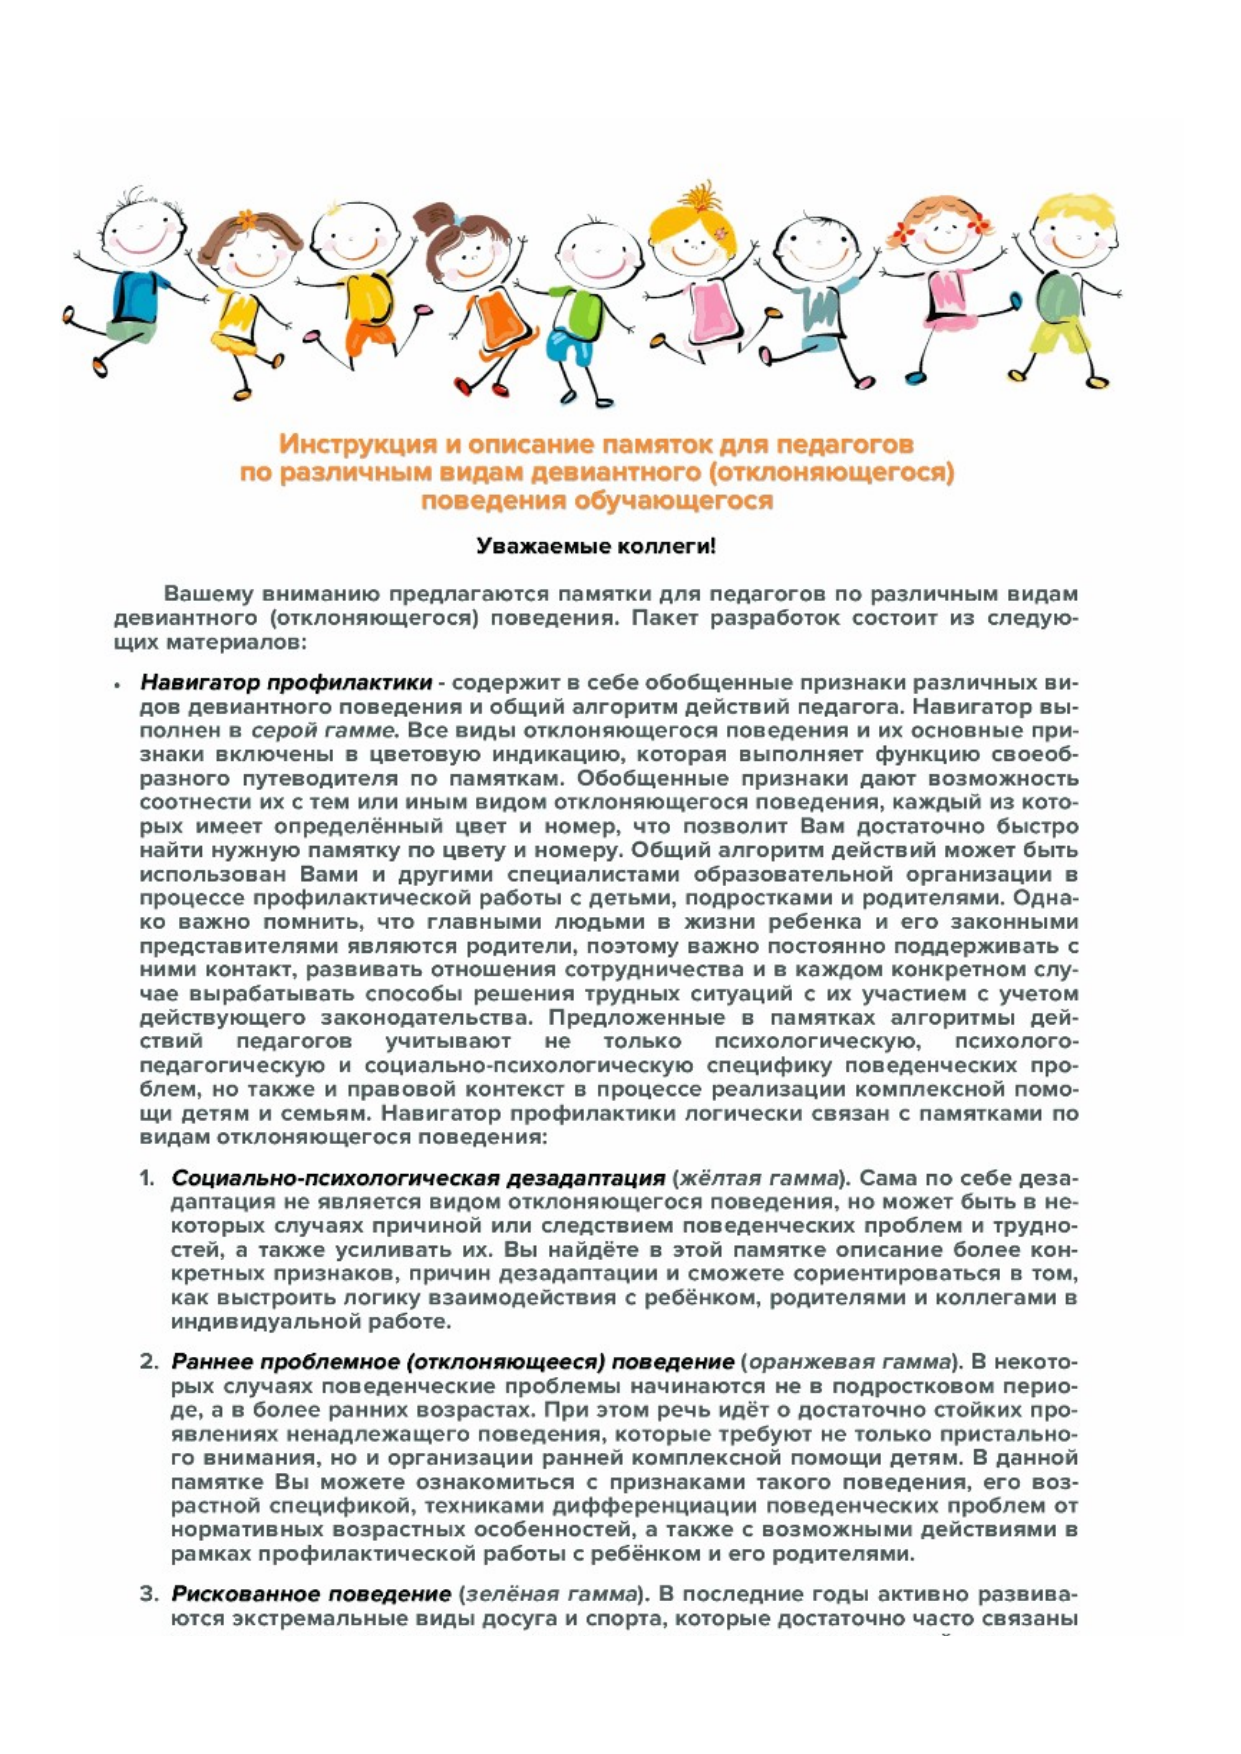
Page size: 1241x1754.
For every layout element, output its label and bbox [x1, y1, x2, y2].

picture [59, 118, 1184, 1636]
